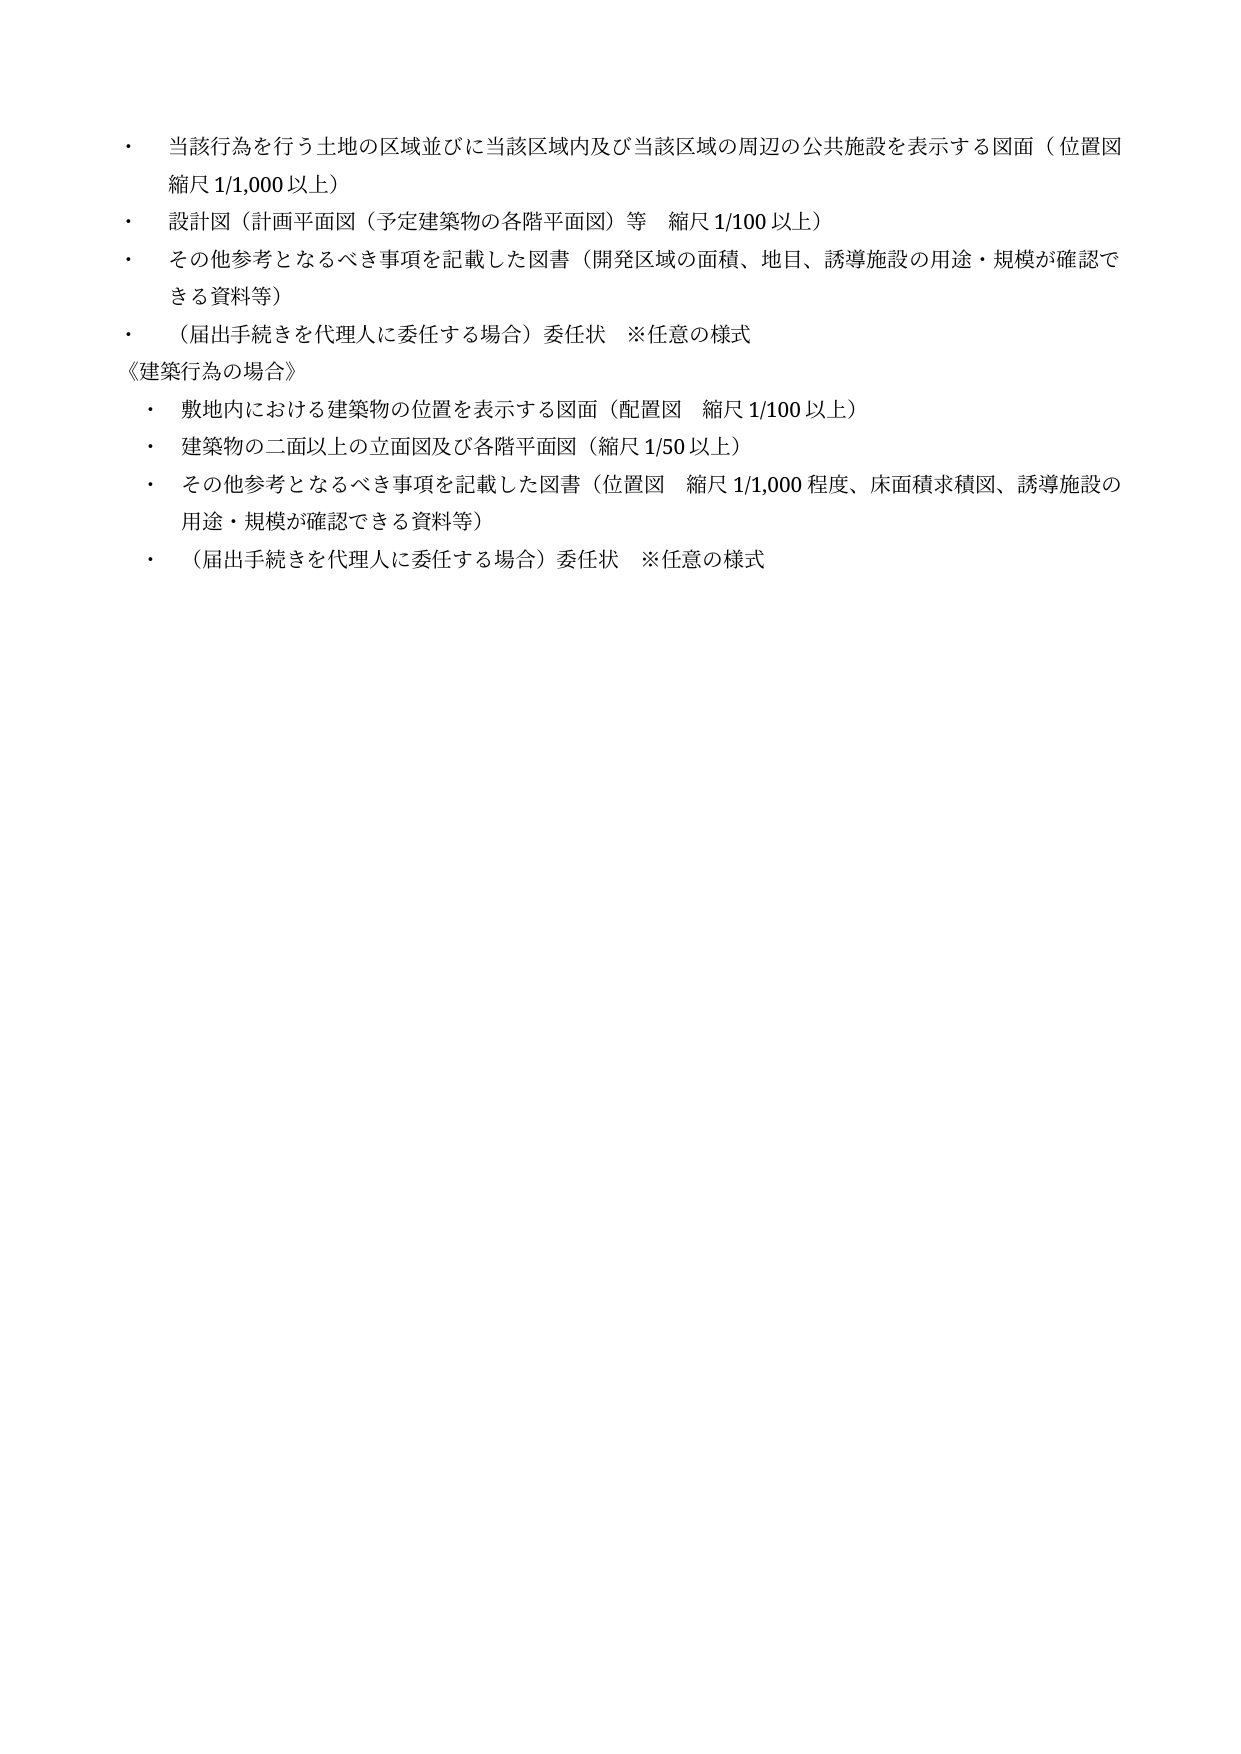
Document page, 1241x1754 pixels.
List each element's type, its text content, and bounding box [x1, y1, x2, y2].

list （届出手続きを代理人に委任する場合）委任状 ※任意の様式 [140, 539, 1122, 577]
list その他参考となるべき事項を記載した図書（位置図 縮尺1/1,000程度、床面積求積図、誘導施設の用途・規模が確認できる資料等） [140, 464, 1122, 539]
list 設計図（計画平面図（予定建築物の各階平面図）等 縮尺1/100以上） [118, 202, 1122, 239]
list 建築物の二面以上の立面図及び各階平面図（縮尺1/50以上） [140, 427, 1122, 464]
text 《建築行為の場合》 [118, 352, 1122, 389]
list その他参考となるべき事項を記載した図書（開発区域の面積、地目、誘導施設の用途・規模が確認できる資料等） [118, 239, 1122, 314]
list 敷地内における建築物の位置を表示する図面（配置図 縮尺1/100以上） [140, 389, 1122, 427]
list 当該行為を行う土地の区域並びに当該区域内及び当該区域の周辺の公共施設を表示する図面（位置図 縮尺1/1,000以上） [118, 127, 1122, 202]
list （届出手続きを代理人に委任する場合）委任状 ※任意の様式 [118, 314, 1122, 352]
